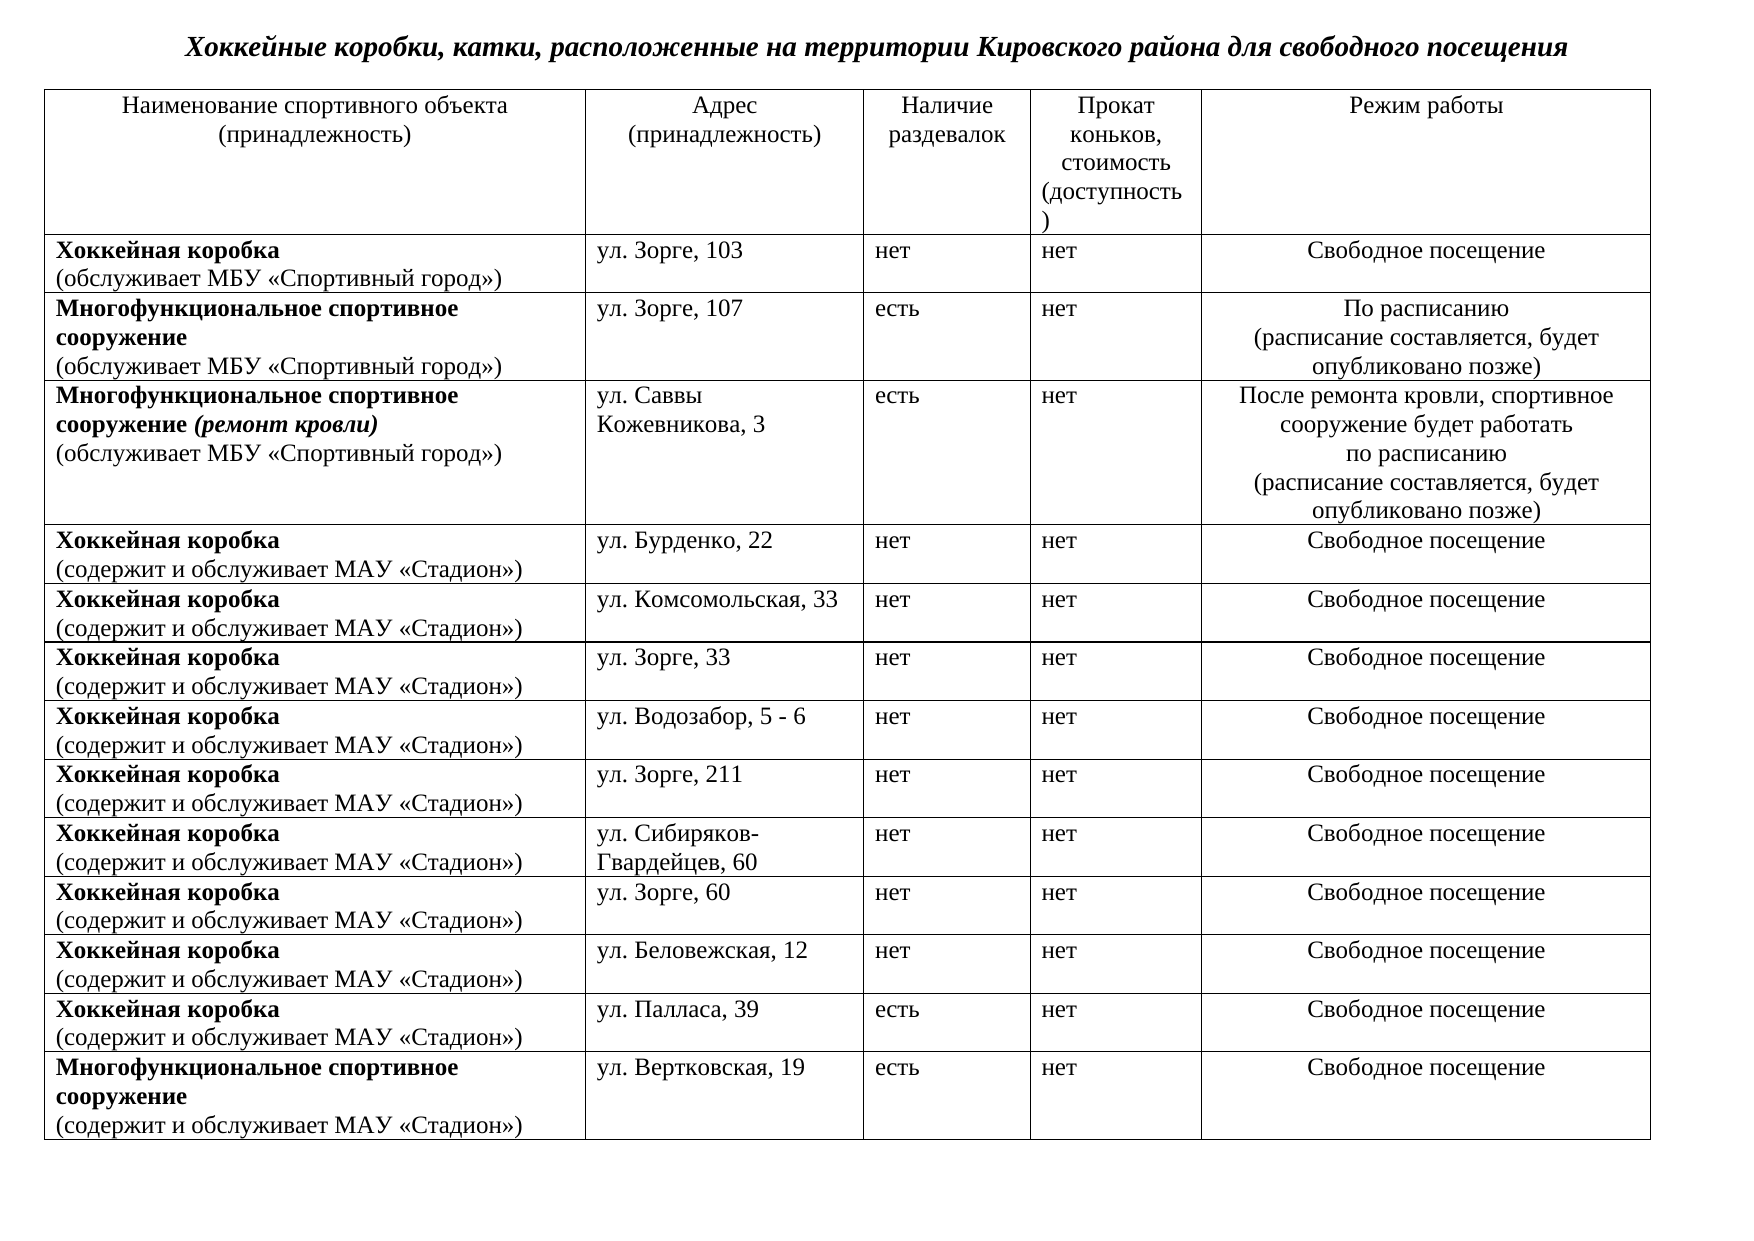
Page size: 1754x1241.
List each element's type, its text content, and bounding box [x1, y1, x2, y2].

table_cell нет [864, 701, 1030, 758]
table_header Прокат коньков, стоимость (доступность) [1031, 90, 1201, 234]
table_cell нет [864, 935, 1030, 993]
table_cell есть [864, 381, 1030, 524]
table_cell нет [864, 818, 1030, 876]
table_cell Хоккейная коробка (содержит и обслуживает МАУ «Стадион») [45, 935, 585, 993]
table_header Адрес (принадлежность) [586, 90, 863, 234]
table_cell нет [1031, 584, 1201, 641]
table_cell есть [864, 293, 1030, 379]
table_cell ул. Зорге, 60 [586, 877, 863, 934]
table_cell нет [1031, 877, 1201, 934]
table_cell ул. Комсомольская, 33 [586, 584, 863, 641]
table_cell ул. Бурденко, 22 [586, 525, 863, 583]
table_cell Свободное посещение [1202, 818, 1650, 876]
table_cell есть [864, 994, 1030, 1051]
table_cell Хоккейная коробка (содержит и обслуживает МАУ «Стадион») [45, 584, 585, 641]
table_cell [45, 1052, 585, 1138]
table_cell нет [1031, 235, 1201, 292]
table_cell ул. Сибиряков-Гвардейцев, 60 [586, 818, 863, 876]
table_cell ул. Зорге, 107 [586, 293, 863, 379]
table_cell Свободное посещение [1202, 525, 1650, 583]
table_header Наименование спортивного объекта (принадлежность) [45, 90, 585, 234]
table_cell Свободное посещение [1202, 1052, 1650, 1138]
table_cell Хоккейная коробка (обслуживает МБУ «Спортивный город») [45, 235, 585, 292]
table_cell Свободное посещение [1202, 994, 1650, 1051]
table_cell Хоккейная коробка (содержит и обслуживает МАУ «Стадион») [45, 525, 585, 583]
table_cell Свободное посещение [1202, 935, 1650, 993]
table_cell нет [864, 525, 1030, 583]
table_cell ул. Зорге, 103 [586, 235, 863, 292]
table_cell нет [864, 760, 1030, 817]
table_cell Многофункциональное спортивное сооружение (ремонт кровли) (обслуживает МБУ «Спортивный город») [45, 381, 585, 524]
table_cell нет [864, 643, 1030, 700]
table_cell нет [1031, 994, 1201, 1051]
table_cell ул. Зорге, 33 [586, 643, 863, 700]
table_cell нет [1031, 818, 1201, 876]
table_cell нет [1031, 760, 1201, 817]
table_cell нет [864, 235, 1030, 292]
table_cell Хоккейная коробка (содержит и обслуживает МАУ «Стадион») [45, 701, 585, 758]
table_cell ул. Вертковская, 19 [586, 1052, 863, 1138]
table_cell ул. Саввы Кожевникова, 3 [586, 381, 863, 524]
table_header Режим работы [1202, 90, 1650, 234]
table_cell нет [1031, 293, 1201, 379]
table_cell нет [1031, 525, 1201, 583]
table_cell Многофункциональное спортивное сооружение (обслуживает МБУ «Спортивный город») [45, 293, 585, 379]
table_cell Хоккейная коробка (содержит и обслуживает МАУ «Стадион») [45, 877, 585, 934]
table_cell Свободное посещение [1202, 584, 1650, 641]
table_cell После ремонта кровли, спортивное сооружение будет работать по расписанию (расписание составляется, будет опубликовано позже) [1202, 381, 1650, 524]
table_cell нет [1031, 935, 1201, 993]
table_cell Свободное посещение [1202, 235, 1650, 292]
table_cell Свободное посещение [1202, 701, 1650, 758]
table_cell ул. Водозабор, 5 - 6 [586, 701, 863, 758]
table_cell нет [864, 877, 1030, 934]
table_cell нет [1031, 381, 1201, 524]
table_cell Хоккейная коробка (содержит и обслуживает МАУ «Стадион») [45, 643, 585, 700]
table_cell нет [1031, 643, 1201, 700]
table_cell Хоккейная коробка (содержит и обслуживает МАУ «Стадион») [45, 818, 585, 876]
table_cell нет [864, 584, 1030, 641]
table_cell ул. Зорге, 211 [586, 760, 863, 817]
table_cell Хоккейная коробка (содержит и обслуживает МАУ «Стадион») [45, 994, 585, 1051]
table_cell ул. Палласа, 39 [586, 994, 863, 1051]
table_cell Свободное посещение [1202, 643, 1650, 700]
table_header Наличие раздевалок [864, 90, 1030, 234]
table_cell нет [1031, 701, 1201, 758]
table_cell По расписанию (расписание составляется, будет опубликовано позже) [1202, 293, 1650, 379]
table_cell Хоккейная коробка (содержит и обслуживает МАУ «Стадион») [45, 760, 585, 817]
table_cell Свободное посещение [1202, 877, 1650, 934]
table_cell ул. Беловежская, 12 [586, 935, 863, 993]
text Хоккейные коробки, катки, расположенные на территории Кировского района для свободного посещения [118, 29, 1636, 63]
table_cell Свободное посещение [1202, 760, 1650, 817]
table_cell нет [1031, 1052, 1201, 1138]
table_cell есть [864, 1052, 1030, 1138]
